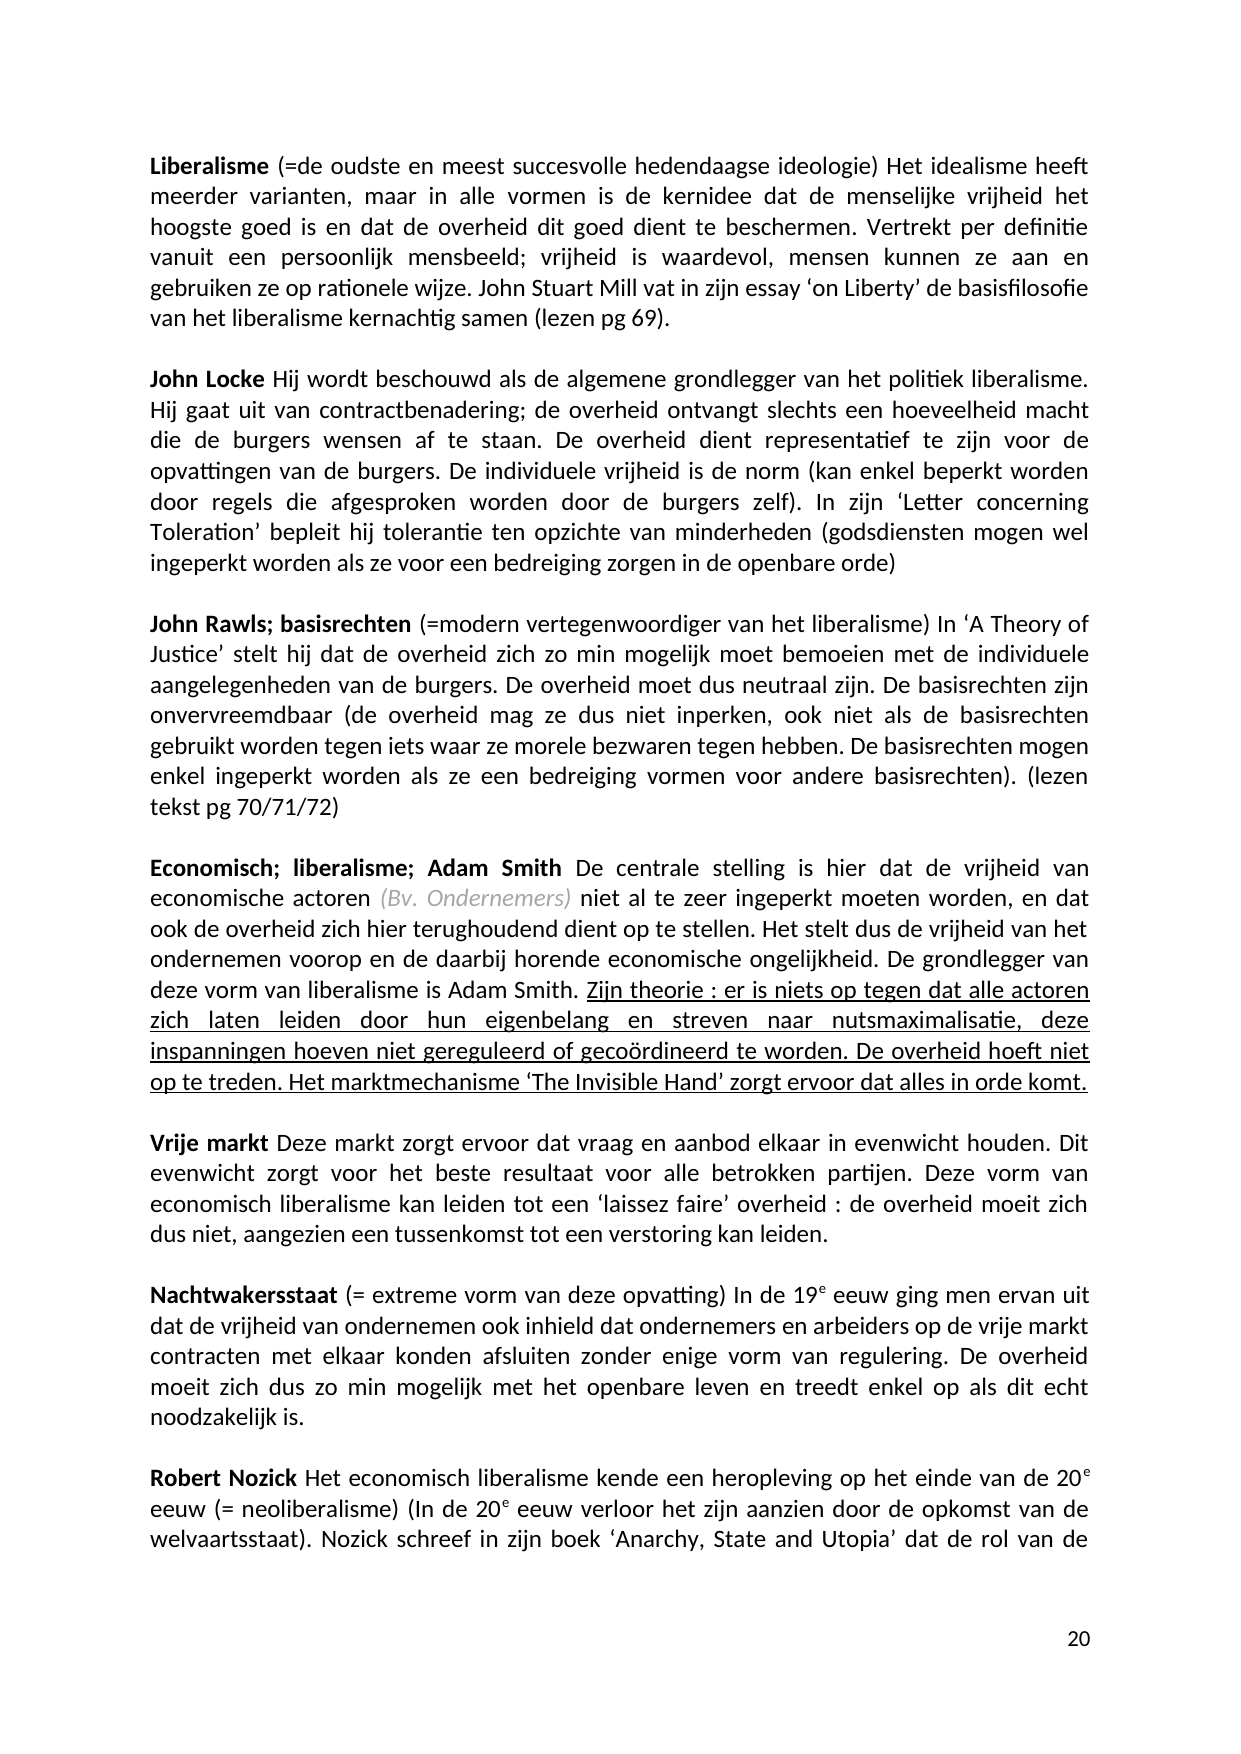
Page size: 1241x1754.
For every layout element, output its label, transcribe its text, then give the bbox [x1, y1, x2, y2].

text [150, 1462, 1090, 1554]
text John Locke Hij wordt beschouwd als de algemene grondlegger van het politiek liberalisme. Hij gaat uit van contractbenadering; de overheid ontvangt slechts een hoeveelheid macht die de burgers wensen af te staan. De overheid dient representatief te zijn voor de opvattingen van de burgers. De individuele vrijheid is de norm (kan enkel beperkt worden door regels die afgesproken worden door de burgers zelf). In zijn ‘Letter concerning Toleration’ bepleit hij tolerantie ten opzichte van minderheden (godsdiensten mogen wel ingeperkt worden als ze voor een bedreiging zorgen in de openbare orde) [150, 364, 1090, 577]
text Nachtwakersstaat (= extreme vorm van deze opvatting) In de 19e eeuw ging men ervan uit dat de vrijheid van ondernemen ook inhield dat ondernemers en arbeiders op de vrije markt contracten met elkaar konden afsluiten zonder enige vorm van regulering. De overheid moeit zich dus zo min mogelijk met het openbare leven en treedt enkel op als dit echt noodzakelijk is. [150, 1279, 1090, 1432]
text Liberalisme (=de oudste en meest succesvolle hedendaagse ideologie) Het idealisme heeft meerder varianten, maar in alle vormen is de kernidee dat de menselijke vrijheid het hoogste goed is en dat de overheid dit goed dient te beschermen. Vertrekt per definitie vanuit een persoonlijk mensbeeld; vrijheid is waardevol, mensen kunnen ze aan en gebruiken ze op rationele wijze. John Stuart Mill vat in zijn essay ‘on Liberty’ de basisfilosofie van het liberalisme kernachtig samen (lezen pg 69). [150, 150, 1090, 333]
text John Rawls; basisrechten (=modern vertegenwoordiger van het liberalisme) In ‘A Theory of Justice’ stelt hij dat de overheid zich zo min mogelijk moet bemoeien met de individuele aangelegenheden van de burgers. De overheid moet dus neutraal zijn. De basisrechten zijn onvervreemdbaar (de overheid mag ze dus niet inperken, ook niet als de basisrechten gebruikt worden tegen iets waar ze morele bezwaren tegen hebben. De basisrechten mogen enkel ingeperkt worden als ze een bedreiging vormen voor andere basisrechten). (lezen tekst pg 70/71/72) [150, 608, 1090, 821]
text Economisch; liberalisme; Adam Smith De centrale stelling is hier dat de vrijheid van economische actoren (Bv. Ondernemers) niet al te zeer ingeperkt moeten worden, en dat ook de overheid zich hier terughoudend dient op te stellen. Het stelt dus de vrijheid van het ondernemen voorop en de daarbij horende economische ongelijkheid. De grondlegger van deze vorm van liberalisme is Adam Smith. Zijn theorie : er is niets op tegen dat alle actoren zich laten leiden door hun eigenbelang en streven naar nutsmaximalisatie, deze inspanningen hoeven niet gereguleerd of gecoördineerd te worden. De overheid hoeft niet op te treden. Het marktmechanisme ‘The Invisible Hand’ zorgt ervoor dat alles in orde komt. [150, 852, 1090, 1031]
text Vrije markt Deze markt zorgt ervoor dat vraag en aanbod elkaar in evenwicht houden. Dit evenwicht zorgt voor het beste resultaat voor alle betrokken partijen. Deze vorm van economisch liberalisme kan leiden tot een ‘laissez faire’ overheid : de overheid moeit zich dus niet, aangezien een tussenkomst tot een verstoring kan leiden. [150, 1127, 1090, 1249]
